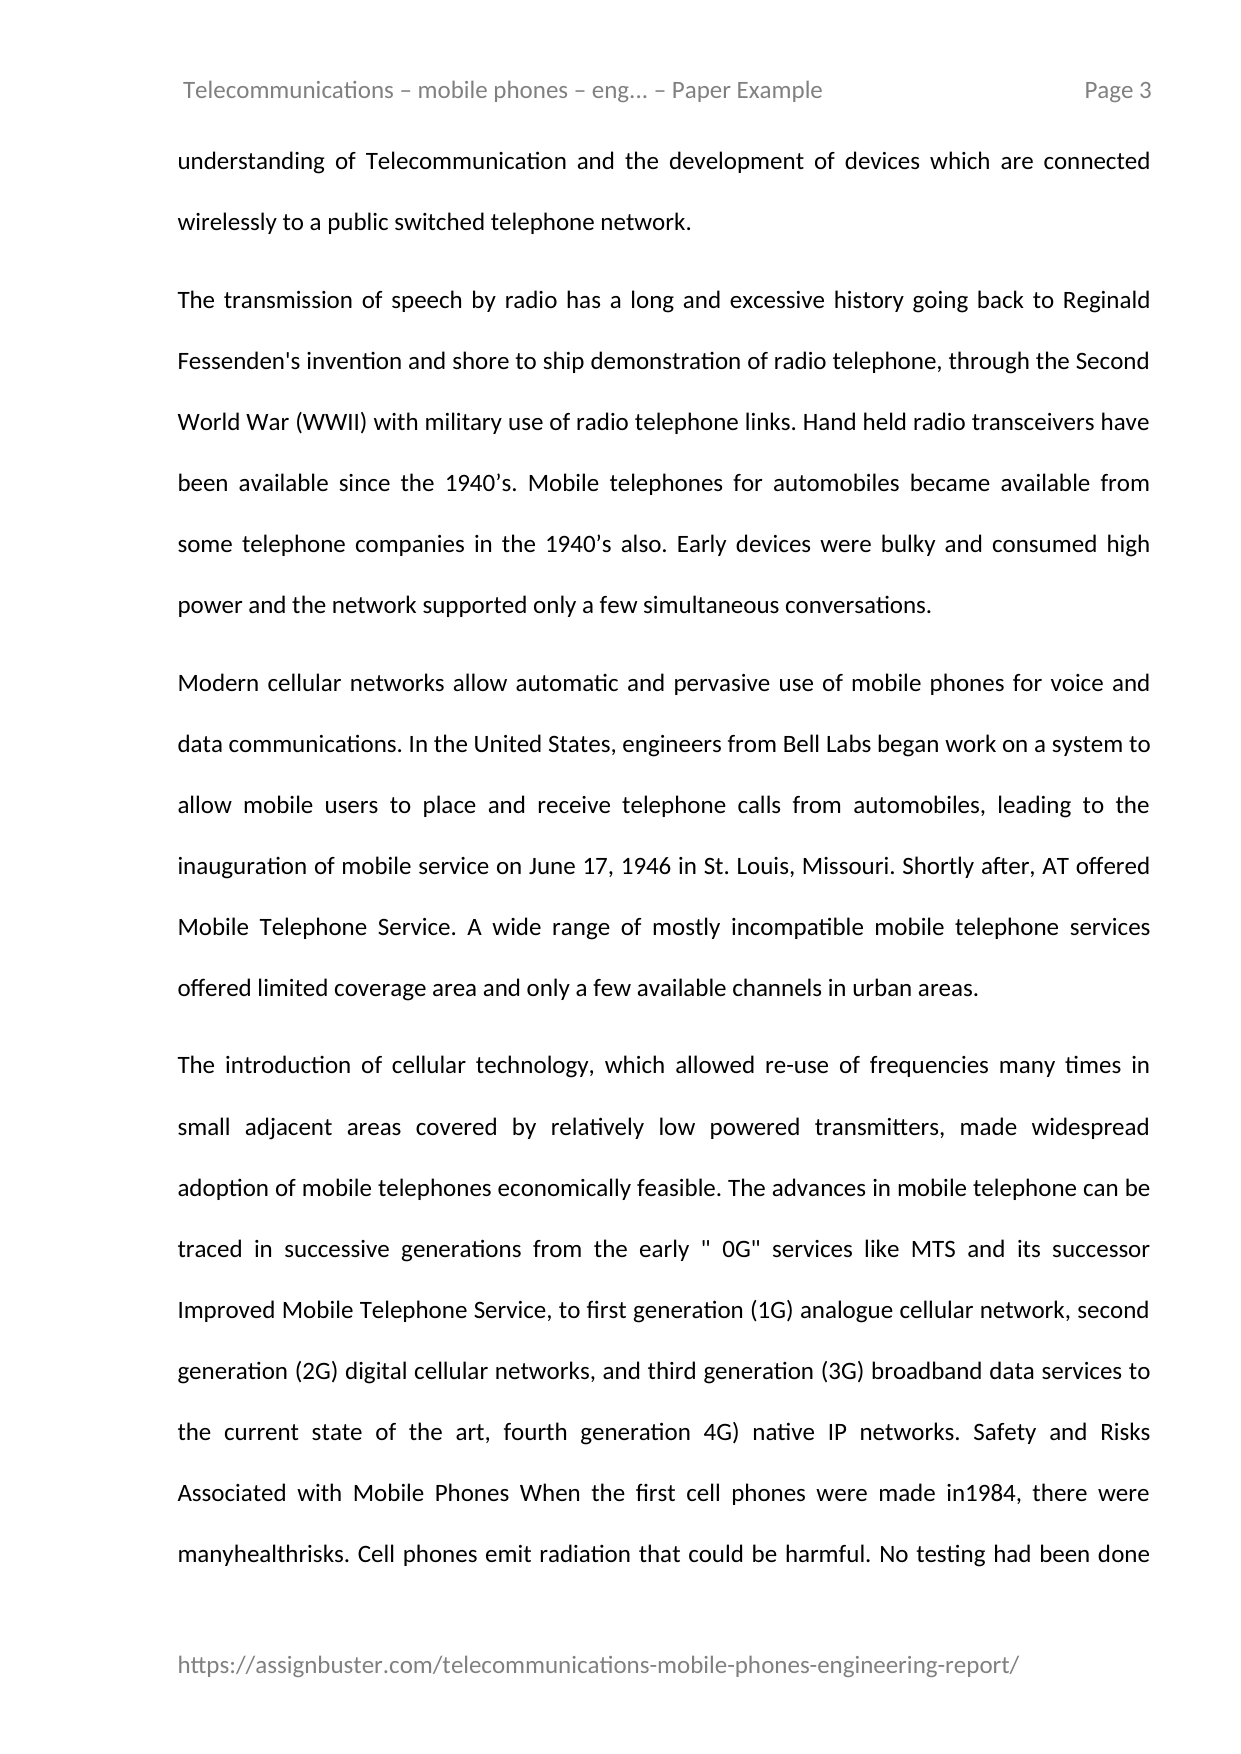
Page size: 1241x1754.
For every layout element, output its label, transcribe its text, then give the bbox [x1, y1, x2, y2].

text The transmission of speech by radio has a long and excessive history going back to Reginald Fessenden's invention and shore to ship demonstration of radio telephone, through the Second World War (WWII) with military use of radio telephone links. Hand held radio transceivers have been available since the 1940’s. Mobile telephones for automobiles became available from some telephone companies in the 1940’s also. Early devices were bulky and consumed high power and the network supported only a few simultaneous conversations. [177, 284, 1152, 619]
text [177, 1049, 1152, 1568]
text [177, 145, 1152, 237]
text Modern cellular networks allow automatic and pervasive use of mobile phones for voice and data communications. In the United States, engineers from Bell Labs began work on a system to allow mobile users to place and receive telephone calls from automobiles, leading to the inauguration of mobile service on June 17, 1946 in St. Louis, Missouri. Shortly after, AT offered Mobile Telephone Service. A wide range of mostly incompatible mobile telephone services offered limited coverage area and only a few available channels in urban areas. [177, 667, 1152, 1002]
